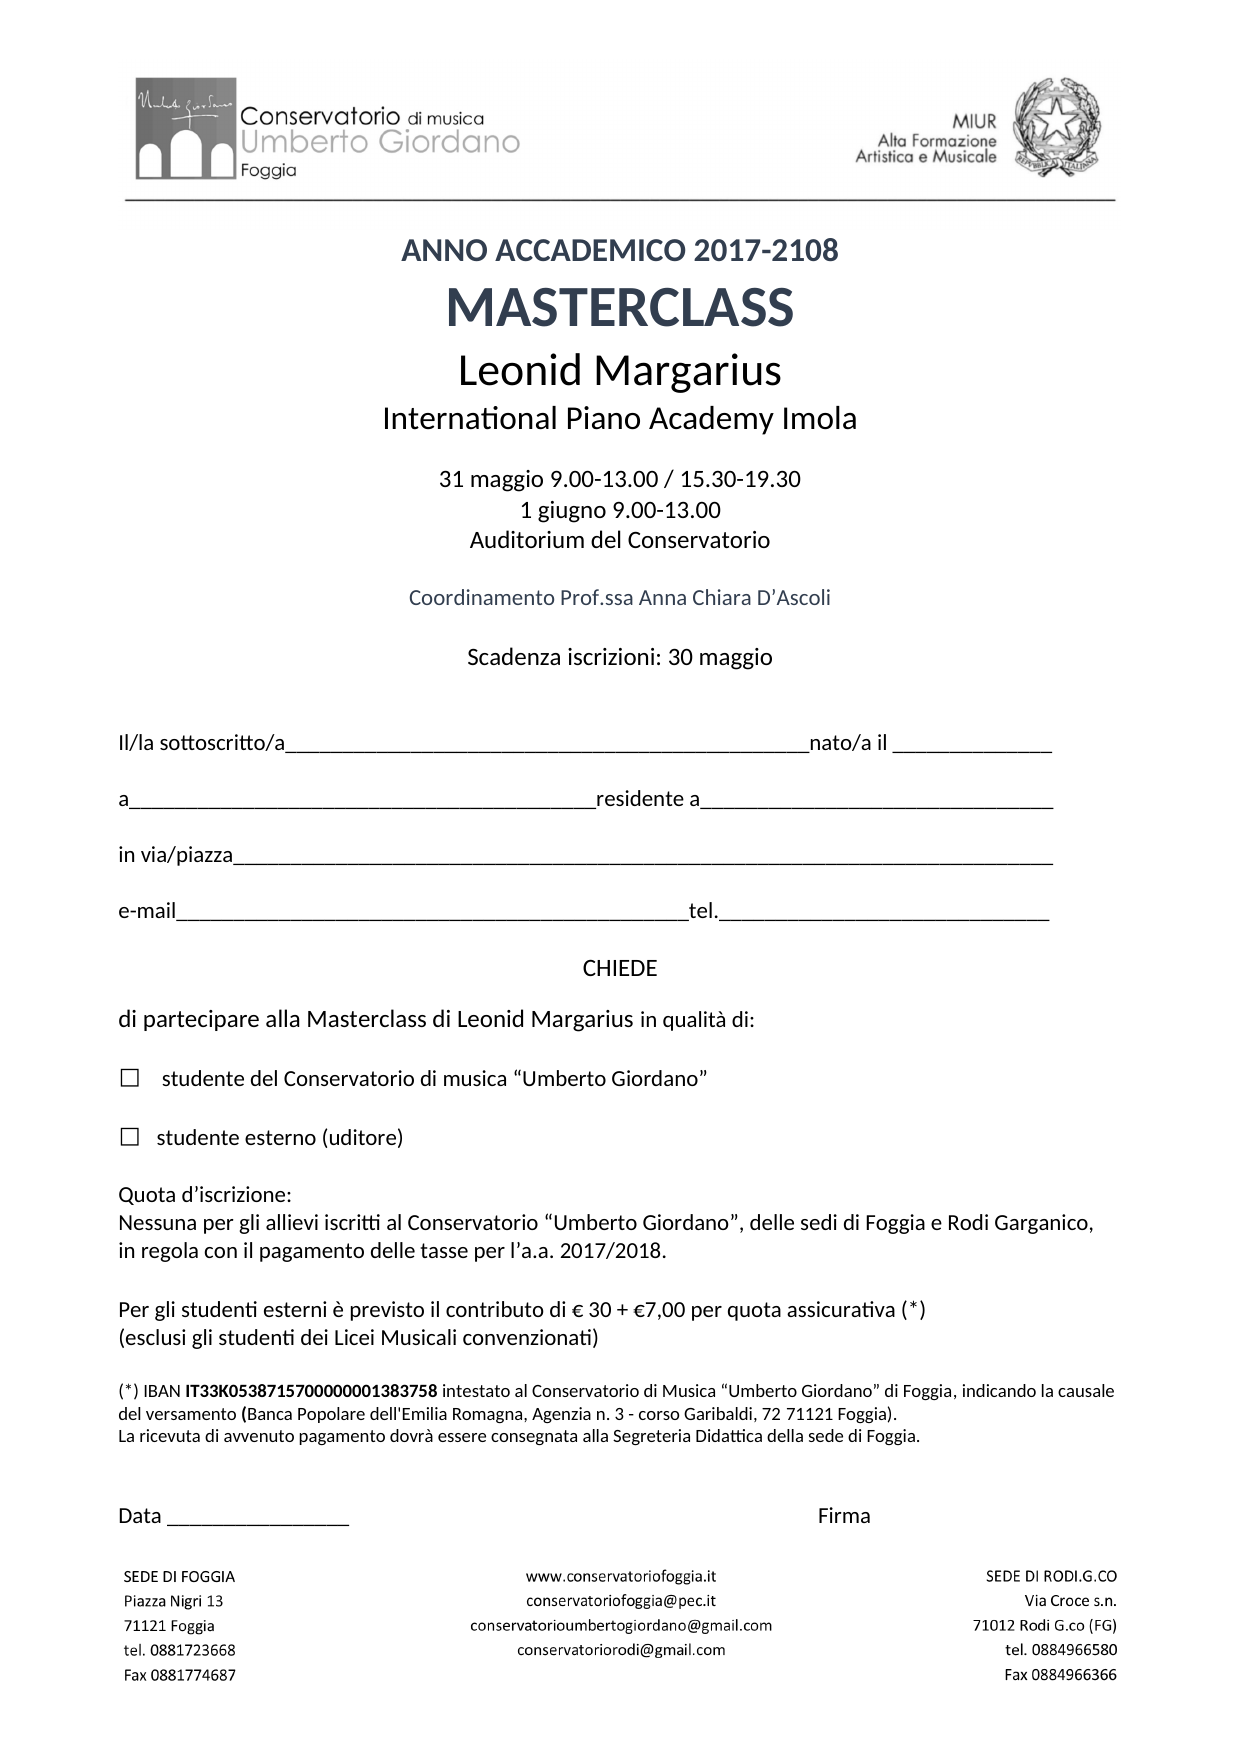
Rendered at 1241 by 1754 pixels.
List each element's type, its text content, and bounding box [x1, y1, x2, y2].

text a_________________________________________residente a_______________________________ [118, 784, 1122, 812]
text Leonid Margarius [118, 341, 1122, 397]
text Quota d’iscrizione: [118, 1180, 1122, 1208]
text La ricevuta di avvenuto pagamento dovrà essere consegnata alla Segreteria Didattica della sede di Foggia. [118, 1425, 1122, 1448]
text e-mail_____________________________________________tel._____________________________ [118, 896, 1122, 924]
text 1 giugno 9.00-13.00 [118, 494, 1122, 524]
text Per gli studenti esterni è previsto il contributo di € 30 + €7,00 per quota assicurativa (*) [118, 1295, 1122, 1323]
text CHIEDE [118, 952, 1122, 983]
text in via/piazza________________________________________________________________________ [118, 840, 1122, 868]
text Nessuna per gli allievi iscritti al Conservatorio “Umberto Giordano”, delle sedi di Foggia e Rodi Garganico, in regola con il pagamento delle tasse per l’a.a. 2017/2018. [118, 1208, 1122, 1264]
text Auditorium del Conservatorio [118, 524, 1122, 555]
text International Piano Academy Imola [118, 397, 1122, 438]
text (esclusi gli studenti dei Licei Musicali convenzionati) [118, 1323, 1122, 1351]
text (*) IBAN IT33K0538715700000001383758 intestato al Conservatorio di Musica “Umberto Giordano” di Foggia, indicando la causale del versamento (Banca Popolare dell'Emilia Romagna, Agenzia n. 3 - corso Garibaldi, 72 71121 Foggia). [118, 1379, 1122, 1425]
text di partecipare alla Masterclass di Leonid Margarius in qualità di: [118, 1003, 1122, 1034]
text 31 maggio 9.00-13.00 / 15.30-19.30 [118, 463, 1122, 494]
text Anno accademico 2017-2108 [118, 230, 1122, 270]
picture [118, 1559, 1122, 1719]
text ⬜ studente del Conservatorio di musica “Umberto Giordano” [118, 1062, 1122, 1093]
text Coordinamento Prof.ssa Anna Chiara D’Ascoli [118, 583, 1122, 611]
text MASTERCLASS [118, 270, 1122, 341]
text Il/la sottoscritto/a______________________________________________nato/a il ______________ [118, 728, 1122, 756]
text ⬜ studente esterno (uditore) [118, 1121, 1122, 1152]
text Data ________________ Firma [118, 1501, 1122, 1529]
picture [118, 59, 1122, 230]
text Scadenza iscrizioni: 30 maggio [118, 642, 1122, 672]
